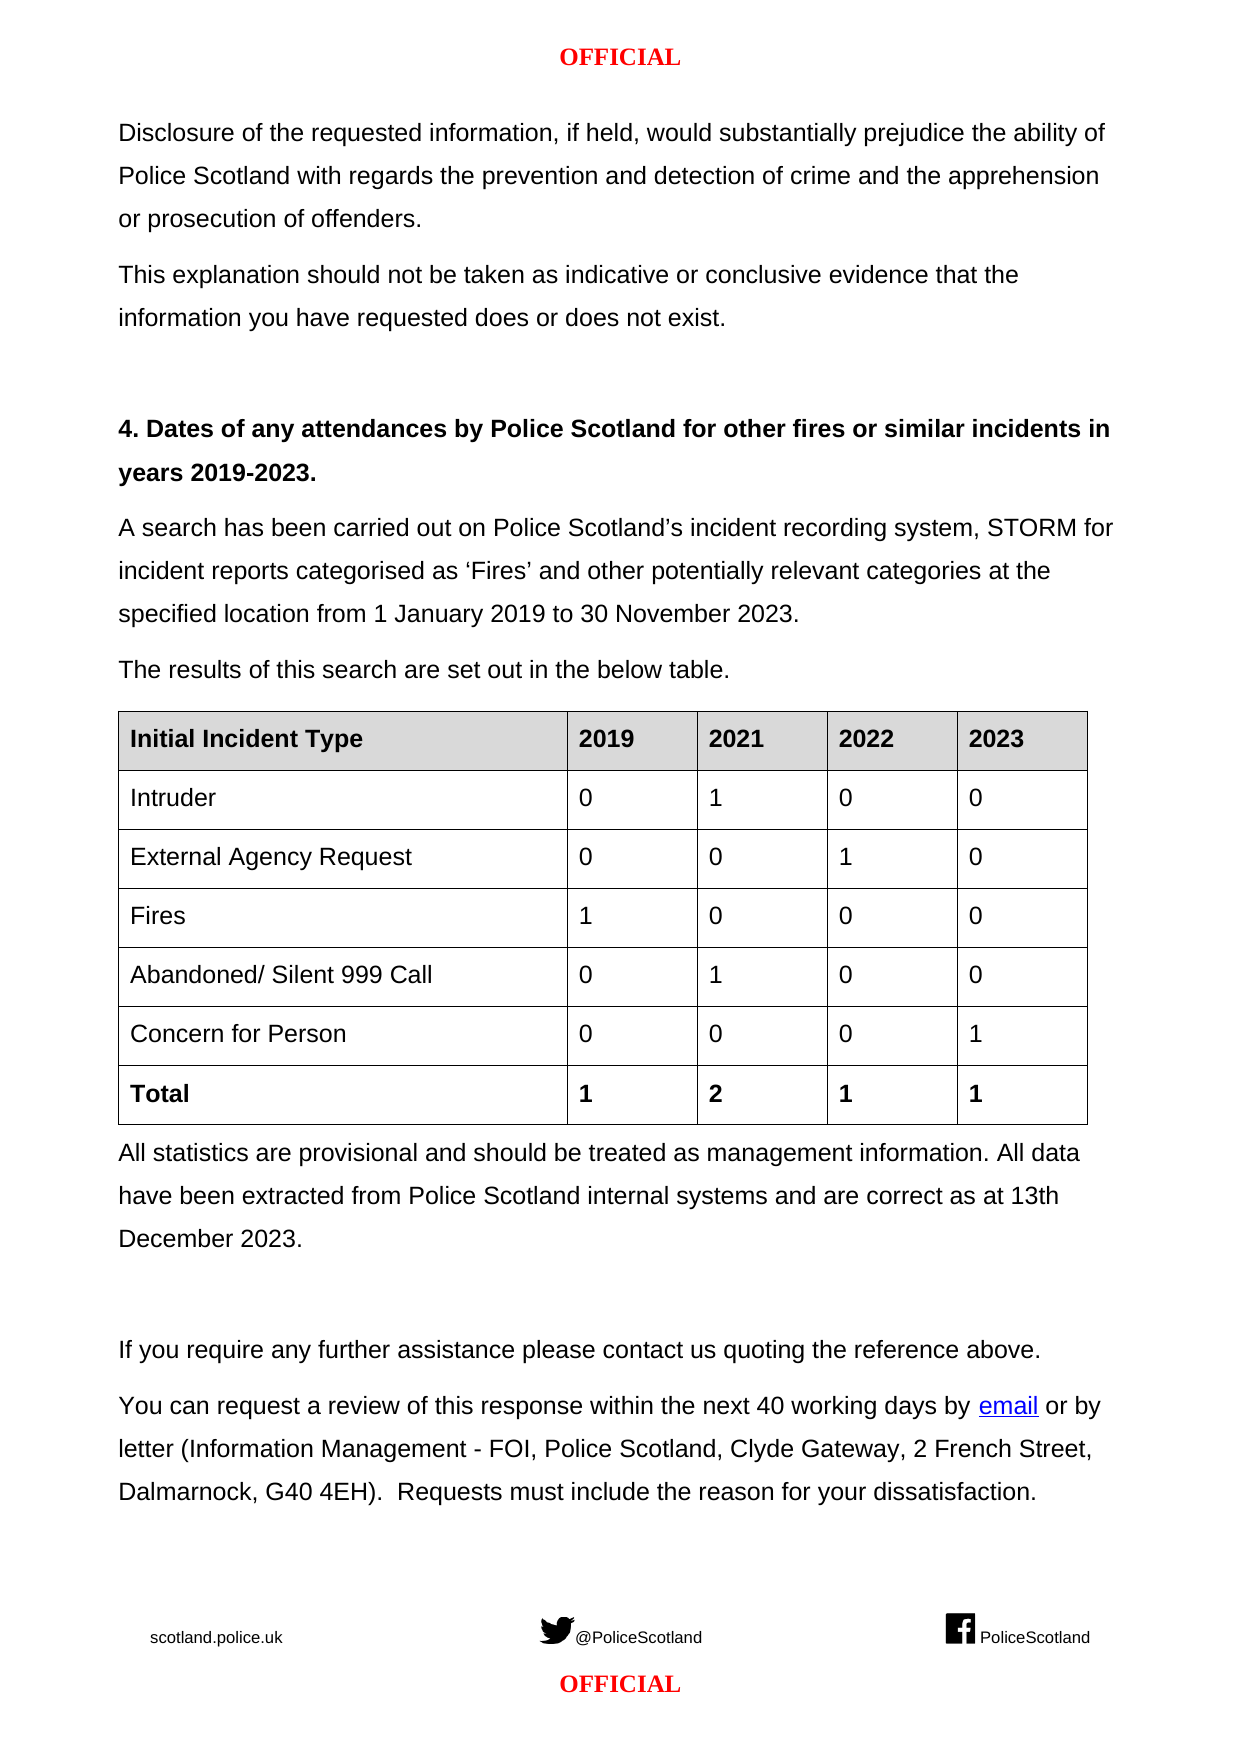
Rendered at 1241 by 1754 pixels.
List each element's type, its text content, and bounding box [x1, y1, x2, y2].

table_cell 1 [698, 771, 827, 829]
table_cell 1 [828, 1066, 957, 1124]
text This explanation should not be taken as indicative or conclusive evidence that the information you have requested does or does not exist. [118, 260, 1122, 332]
table_cell 0 [698, 830, 827, 888]
table_cell 1 [958, 1066, 1087, 1124]
table_cell 2 [698, 1066, 827, 1124]
table_cell 0 [958, 948, 1087, 1006]
table_cell Intruder [119, 771, 567, 829]
text A search has been carried out on Police Scotland’s incident recording system, STORM for incident reports categorised as ‘Fires’ and other potentially relevant categories at the specified location from 1 January 2019 to 30 November 2023. [118, 513, 1122, 628]
table_cell 0 [828, 1007, 957, 1065]
table_cell Fires [119, 889, 567, 947]
table_header 2022 [828, 712, 957, 770]
text All statistics are provisional and should be treated as management information. All data have been extracted from Police Scotland internal systems and are correct as at 13th December 2023. [118, 1138, 1122, 1253]
table_cell 0 [828, 771, 957, 829]
table_header Initial Incident Type [119, 712, 567, 770]
table_header 2023 [958, 712, 1087, 770]
text The results of this search are set out in the below table. [118, 655, 1122, 684]
table_cell External Agency Request [119, 830, 567, 888]
table_cell 0 [828, 889, 957, 947]
table_cell 0 [568, 830, 697, 888]
table_cell 0 [568, 948, 697, 1006]
table_cell 1 [958, 1007, 1087, 1065]
table_cell 0 [568, 771, 697, 829]
table_cell 1 [568, 889, 697, 947]
table_cell 1 [568, 1066, 697, 1124]
table_header 2019 [568, 712, 697, 770]
table_cell 0 [958, 830, 1087, 888]
table_cell 0 [698, 889, 827, 947]
table_cell 0 [698, 1007, 827, 1065]
table_cell 0 [958, 771, 1087, 829]
text You can request a review of this response within the next 40 working days by email or by letter (Information Management - FOI, Police Scotland, Clyde Gateway, 2 French Street, Dalmarnock, G40 4EH). Requests must include the reason for your dissatisfaction. [118, 1391, 1122, 1506]
table_cell 1 [828, 830, 957, 888]
table_cell 0 [568, 1007, 697, 1065]
text If you require any further assistance please contact us quoting the reference above. [118, 1335, 1122, 1364]
picture [945, 1613, 976, 1644]
picture [538, 1617, 575, 1644]
table_cell Abandoned/ Silent 999 Call [119, 948, 567, 1006]
subtitle 4. Dates of any attendances by Police Scotland for other fires or similar incidents in years 2019-2023. [118, 414, 1122, 486]
table_cell Total [119, 1066, 567, 1124]
table_header 2021 [698, 712, 827, 770]
table_cell 1 [698, 948, 827, 1006]
table_cell Concern for Person [119, 1007, 567, 1065]
table_cell 0 [828, 948, 957, 1006]
table_cell 0 [958, 889, 1087, 947]
text Disclosure of the requested information, if held, would substantially prejudice the ability of Police Scotland with regards the prevention and detection of crime and the apprehension or prosecution of offenders. [118, 118, 1122, 233]
